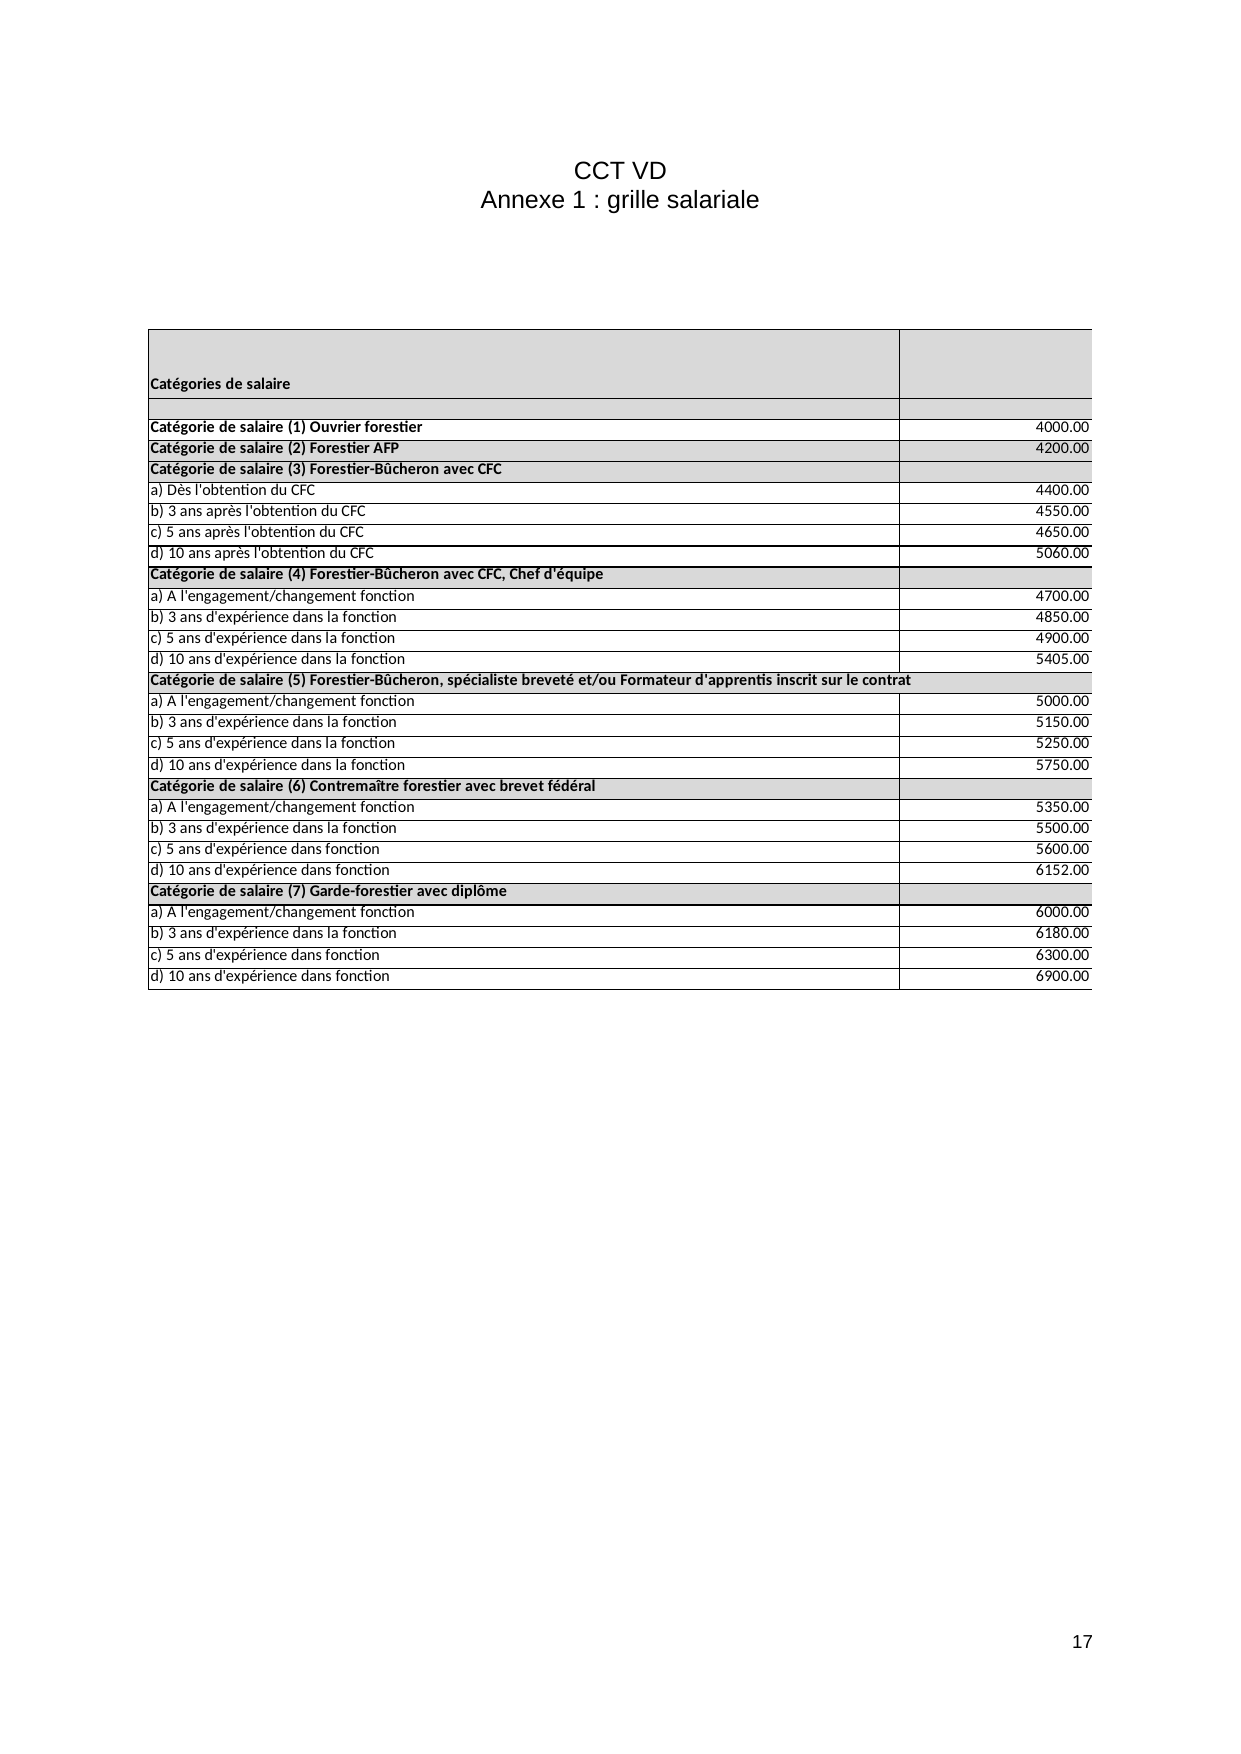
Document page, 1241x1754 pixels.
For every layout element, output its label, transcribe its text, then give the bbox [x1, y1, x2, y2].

text Annexe 1 : grille salariale [148, 185, 1092, 214]
text CCT VD [148, 156, 1092, 185]
